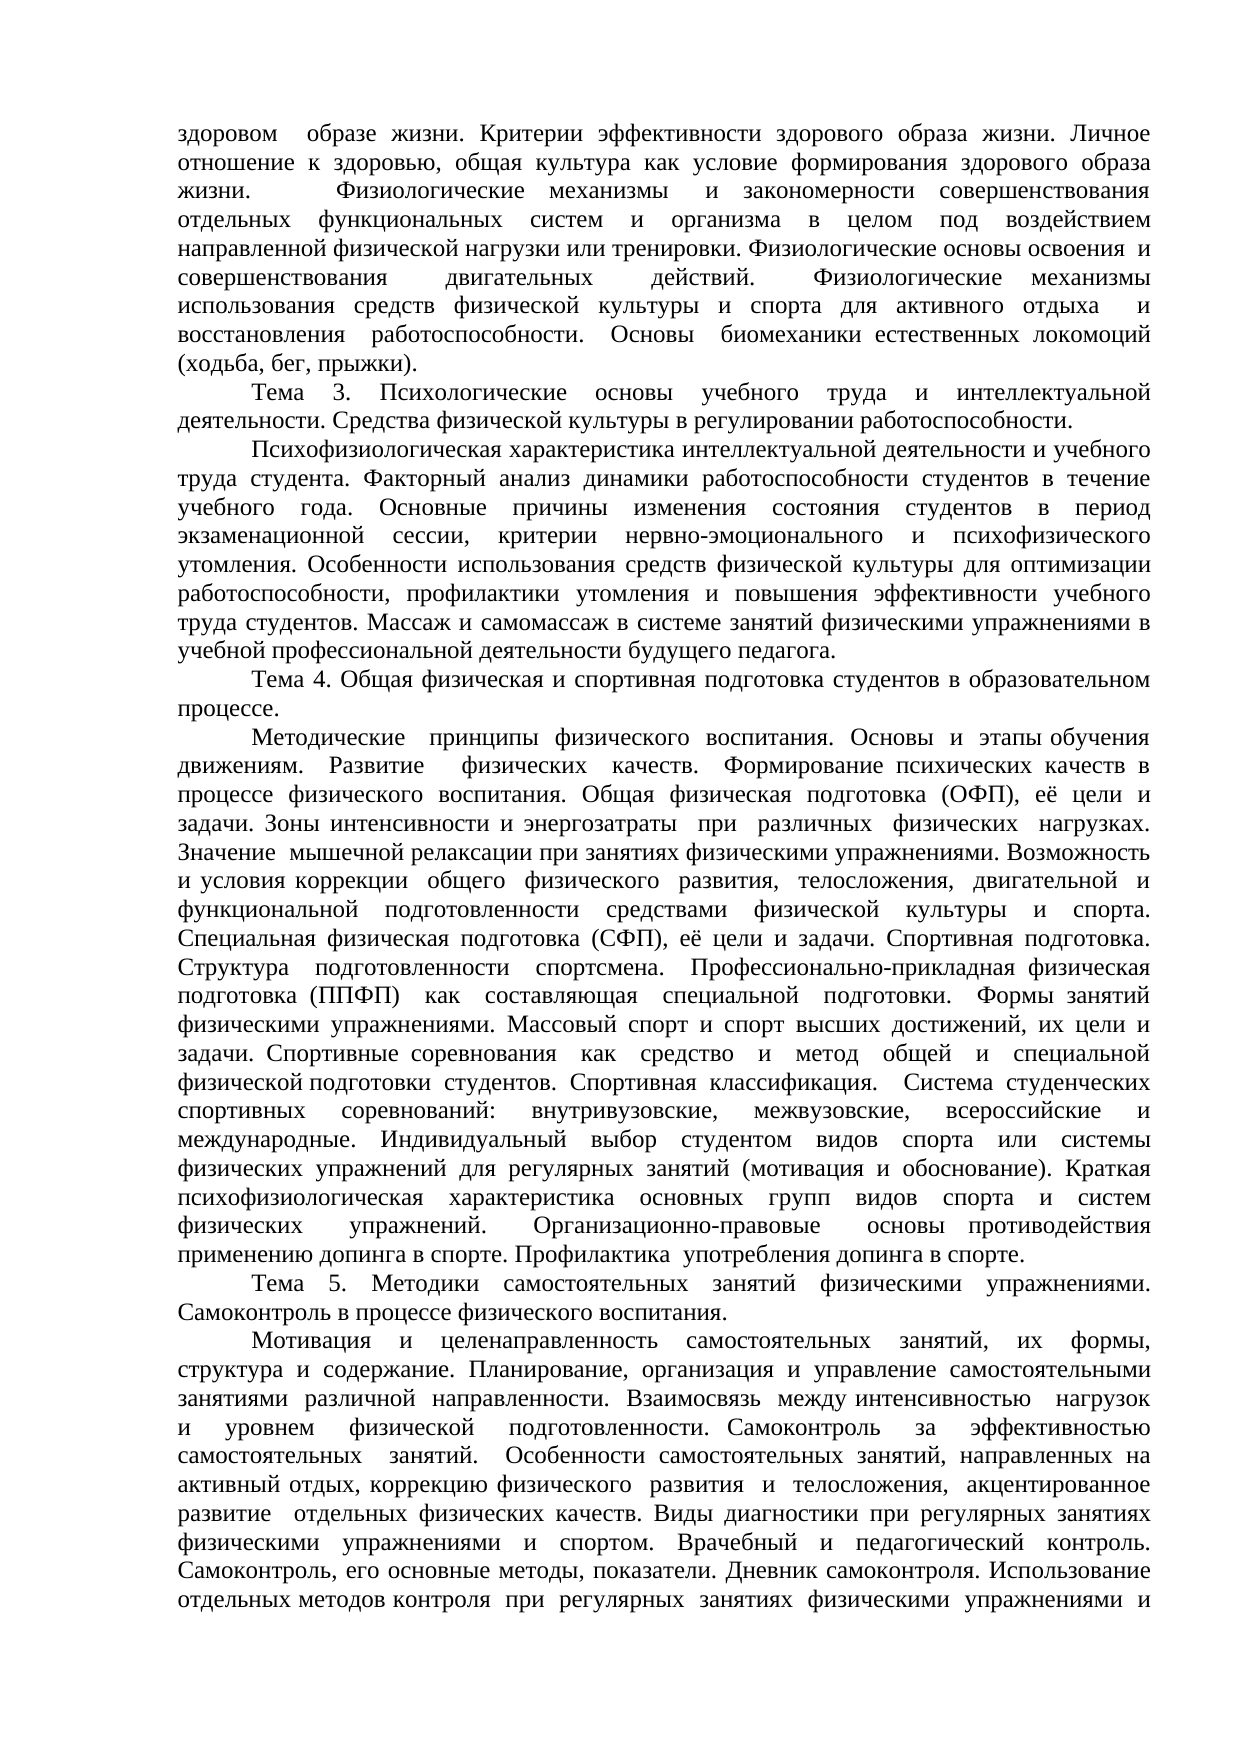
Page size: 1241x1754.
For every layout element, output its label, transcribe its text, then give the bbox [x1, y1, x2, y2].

text Методические принципы физического воспитания. Основы и этапы обучения движениям. Развитие физических качеств. Формирование психических качеств в процессе физического воспитания. Общая физическая подготовка (ОФП), её цели и задачи. Зоны интенсивности и энергозатраты при различных физических нагрузках. Значение мышечной релаксации при занятиях физическими упражнениями. Возможность и условия коррекции общего физического развития, телосложения, двигательной и функциональной подготовленности средствами физической культуры и спорта. Специальная физическая подготовка (СФП), её цели и задачи. Спортивная подготовка. Структура подготовленности спортсмена. Профессионально-прикладная физическая подготовка (ППФП) как составляющая специальной подготовки. Формы занятий физическими упражнениями. Массовый спорт и спорт высших достижений, их цели и задачи. Спортивные соревнования как средство и метод общей и специальной физической подготовки студентов. Спортивная классификация. Система студенческих спортивных соревнований: внутривузовские, межвузовские, всероссийские и международные. Индивидуальный выбор студентом видов спорта или системы физических упражнений для регулярных занятий (мотивация и обоснование). Краткая психофизиологическая характеристика основных групп видов спорта и систем физических упражнений. Организационно-правовые основы противодействия применению допинга в спорте. Профилактика употребления допинга в спорте. [177, 722, 1152, 1268]
text Психофизиологическая характеристика интеллектуальной деятельности и учебного труда студента. Факторный анализ динамики работоспособности студентов в течение учебного года. Основные причины изменения состояния студентов в период экзаменационной сессии, критерии нервно-эмоционального и психофизического утомления. Особенности использования средств физической культуры для оптимизации работоспособности, профилактики утомления и повышения эффективности учебного труда студентов. Массаж и самомассаж в системе занятий физическими упражнениями в учебной профессиональной деятельности будущего педагога. [177, 434, 1152, 664]
text Тема 4. Общая физическая и спортивная подготовка студентов в образовательном процессе. [177, 664, 1152, 722]
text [177, 1326, 1152, 1613]
text Тема 5. Методики самостоятельных занятий физическими упражнениями. Самоконтроль в процессе физического воспитания. [177, 1268, 1152, 1326]
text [177, 118, 1152, 377]
text Тема 3. Психологические основы учебного труда и интеллектуальной деятельности. Средства физической культуры в регулировании работоспособности. [177, 377, 1152, 434]
